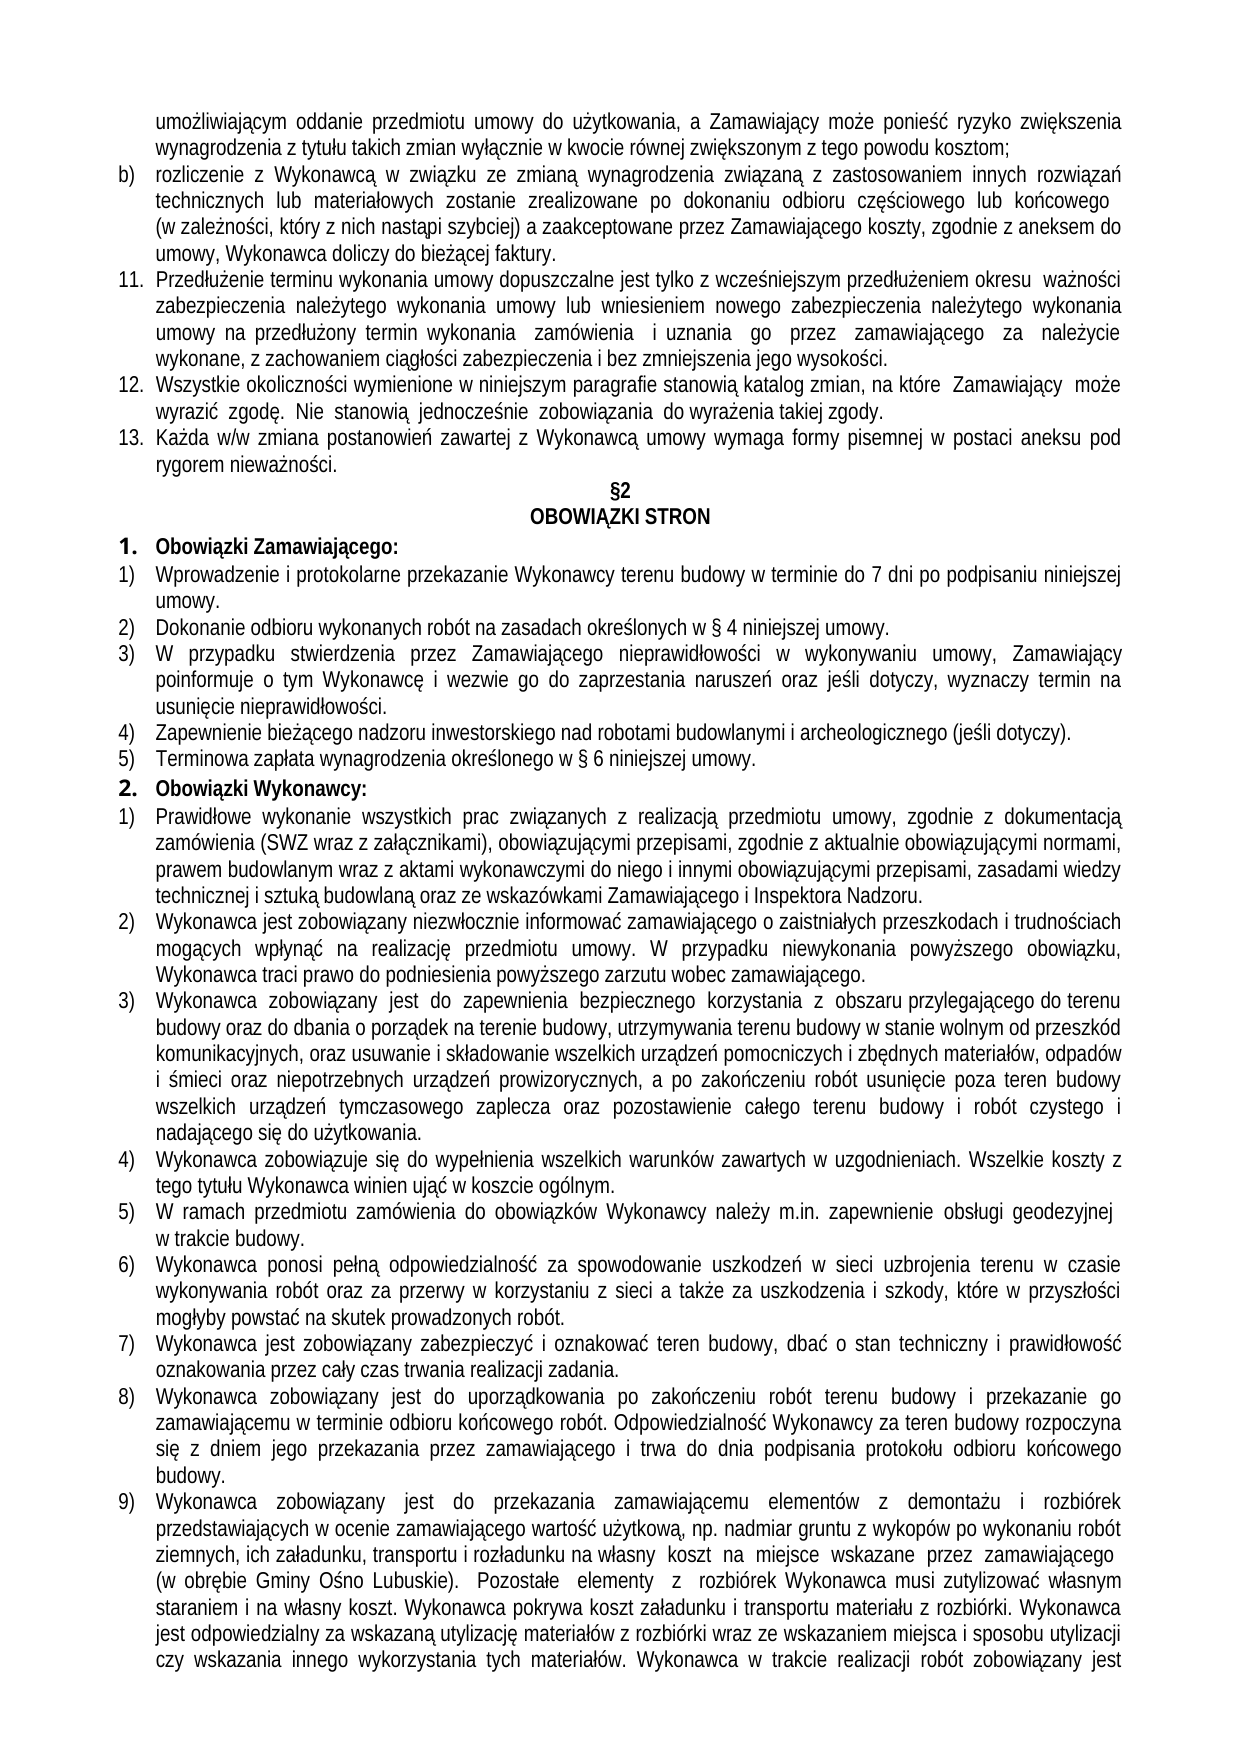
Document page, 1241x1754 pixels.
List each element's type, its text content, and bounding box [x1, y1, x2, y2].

list Wszystkie okoliczności wymienione w niniejszym paragrafie stanowią katalog zmian, na które Zamawiający może wyrazić zgodę. Nie stanowią jednocześnie zobowiązania do wyrażenia takiej zgody. [118, 371, 1122, 424]
list Wykonawca zobowiązany jest do uporządkowania po zakończeniu robót terenu budowy i przekazanie go zamawiającemu w terminie odbioru końcowego robót. Odpowiedzialność Wykonawcy za teren budowy rozpoczyna się z dniem jego przekazania przez zamawiającego i trwa do dnia podpisania protokołu odbioru końcowego budowy. [118, 1383, 1122, 1488]
list Prawidłowe wykonanie wszystkich prac związanych z realizacją przedmiotu umowy, zgodnie z dokumentacją zamówienia (SWZ wraz z załącznikami), obowiązującymi przepisami, zgodnie z aktualnie obowiązującymi normami, prawem budowlanym wraz z aktami wykonawczymi do niego i innymi obowiązującymi przepisami, zasadami wiedzy technicznej i sztuką budowlaną oraz ze wskazówkami Zamawiającego i Inspektora Nadzoru. [118, 803, 1122, 908]
list Dokonanie odbioru wykonanych robót na zasadach określonych w § 4 niniejszej umowy. [118, 613, 1122, 640]
list Obowiązki Zamawiającego: [118, 529, 1122, 561]
list Wykonawca jest zobowiązany zabezpieczyć i oznakować teren budowy, dbać o stan techniczny i prawidłowość oznakowania przez cały czas trwania realizacji zadania. [118, 1330, 1122, 1383]
text OBOWIĄZKI STRON [118, 503, 1122, 529]
list Obowiązki Wykonawcy: [118, 772, 1122, 803]
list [118, 108, 1122, 161]
list Wykonawca ponosi pełną odpowiedzialność za spowodowanie uszkodzeń w sieci uzbrojenia terenu w czasie wykonywania robót oraz za przerwy w korzystaniu z sieci a także za uszkodzenia i szkody, które w przyszłości mogłyby powstać na skutek prowadzonych robót. [118, 1251, 1122, 1330]
list W przypadku stwierdzenia przez Zamawiającego nieprawidłowości w wykonywaniu umowy, Zamawiający poinformuje o tym Wykonawcę i wezwie go do zaprzestania naruszeń oraz jeśli dotyczy, wyznaczy termin na usunięcie nieprawidłowości. [118, 640, 1122, 719]
list Wykonawca zobowiązuje się do wypełnienia wszelkich warunków zawartych w uzgodnieniach. Wszelkie koszty z tego tytułu Wykonawca winien ująć w koszcie ogólnym. [118, 1146, 1122, 1198]
text §2 [118, 477, 1122, 503]
list Przedłużenie terminu wykonania umowy dopuszczalne jest tylko z wcześniejszym przedłużeniem okresu ważności zabezpieczenia należytego wykonania umowy lub wniesieniem nowego zabezpieczenia należytego wykonania umowy na przedłużony termin wykonania zamówienia i uznania go przez zamawiającego za należycie wykonane, z zachowaniem ciągłości zabezpieczenia i bez zmniejszenia jego wysokości. [118, 266, 1122, 371]
list Zapewnienie bieżącego nadzoru inwestorskiego nad robotami budowlanymi i archeologicznego (jeśli dotyczy). [118, 719, 1122, 745]
list Wykonawca jest zobowiązany niezwłocznie informować zamawiającego o zaistniałych przeszkodach i trudnościach mogących wpłynąć na realizację przedmiotu umowy. W przypadku niewykonania powyższego obowiązku, Wykonawca traci prawo do podniesienia powyższego zarzutu wobec zamawiającego. [118, 908, 1122, 987]
list W ramach przedmiotu zamówienia do obowiązków Wykonawcy należy m.in. zapewnienie obsługi geodezyjnej w trakcie budowy. [118, 1198, 1122, 1251]
list Wykonawca zobowiązany jest do zapewnienia bezpiecznego korzystania z obszaru przylegającego do terenu budowy oraz do dbania o porządek na terenie budowy, utrzymywania terenu budowy w stanie wolnym od przeszkód komunikacyjnych, oraz usuwanie i składowanie wszelkich urządzeń pomocniczych i zbędnych materiałów, odpadów i śmieci oraz niepotrzebnych urządzeń prowizorycznych, a po zakończeniu robót usunięcie poza teren budowy wszelkich urządzeń tymczasowego zaplecza oraz pozostawienie całego terenu budowy i robót czystego i nadającego się do użytkowania. [118, 987, 1122, 1146]
list Terminowa zapłata wynagrodzenia określonego w § 6 niniejszej umowy. [118, 745, 1122, 772]
list rozliczenie z Wykonawcą w związku ze zmianą wynagrodzenia związaną z zastosowaniem innych rozwiązań technicznych lub materiałowych zostanie zrealizowane po dokonaniu odbioru częściowego lub końcowego (w zależności, który z nich nastąpi szybciej) a zaakceptowane przez Zamawiającego koszty, zgodnie z aneksem do umowy, Wykonawca doliczy do bieżącej faktury. [118, 161, 1122, 266]
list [118, 1488, 1122, 1673]
list Wprowadzenie i protokolarne przekazanie Wykonawcy terenu budowy w terminie do 7 dni po podpisaniu niniejszej umowy. [118, 561, 1122, 613]
list Każda w/w zmiana postanowień zawartej z Wykonawcą umowy wymaga formy pisemnej w postaci aneksu pod rygorem nieważności. [118, 424, 1122, 477]
